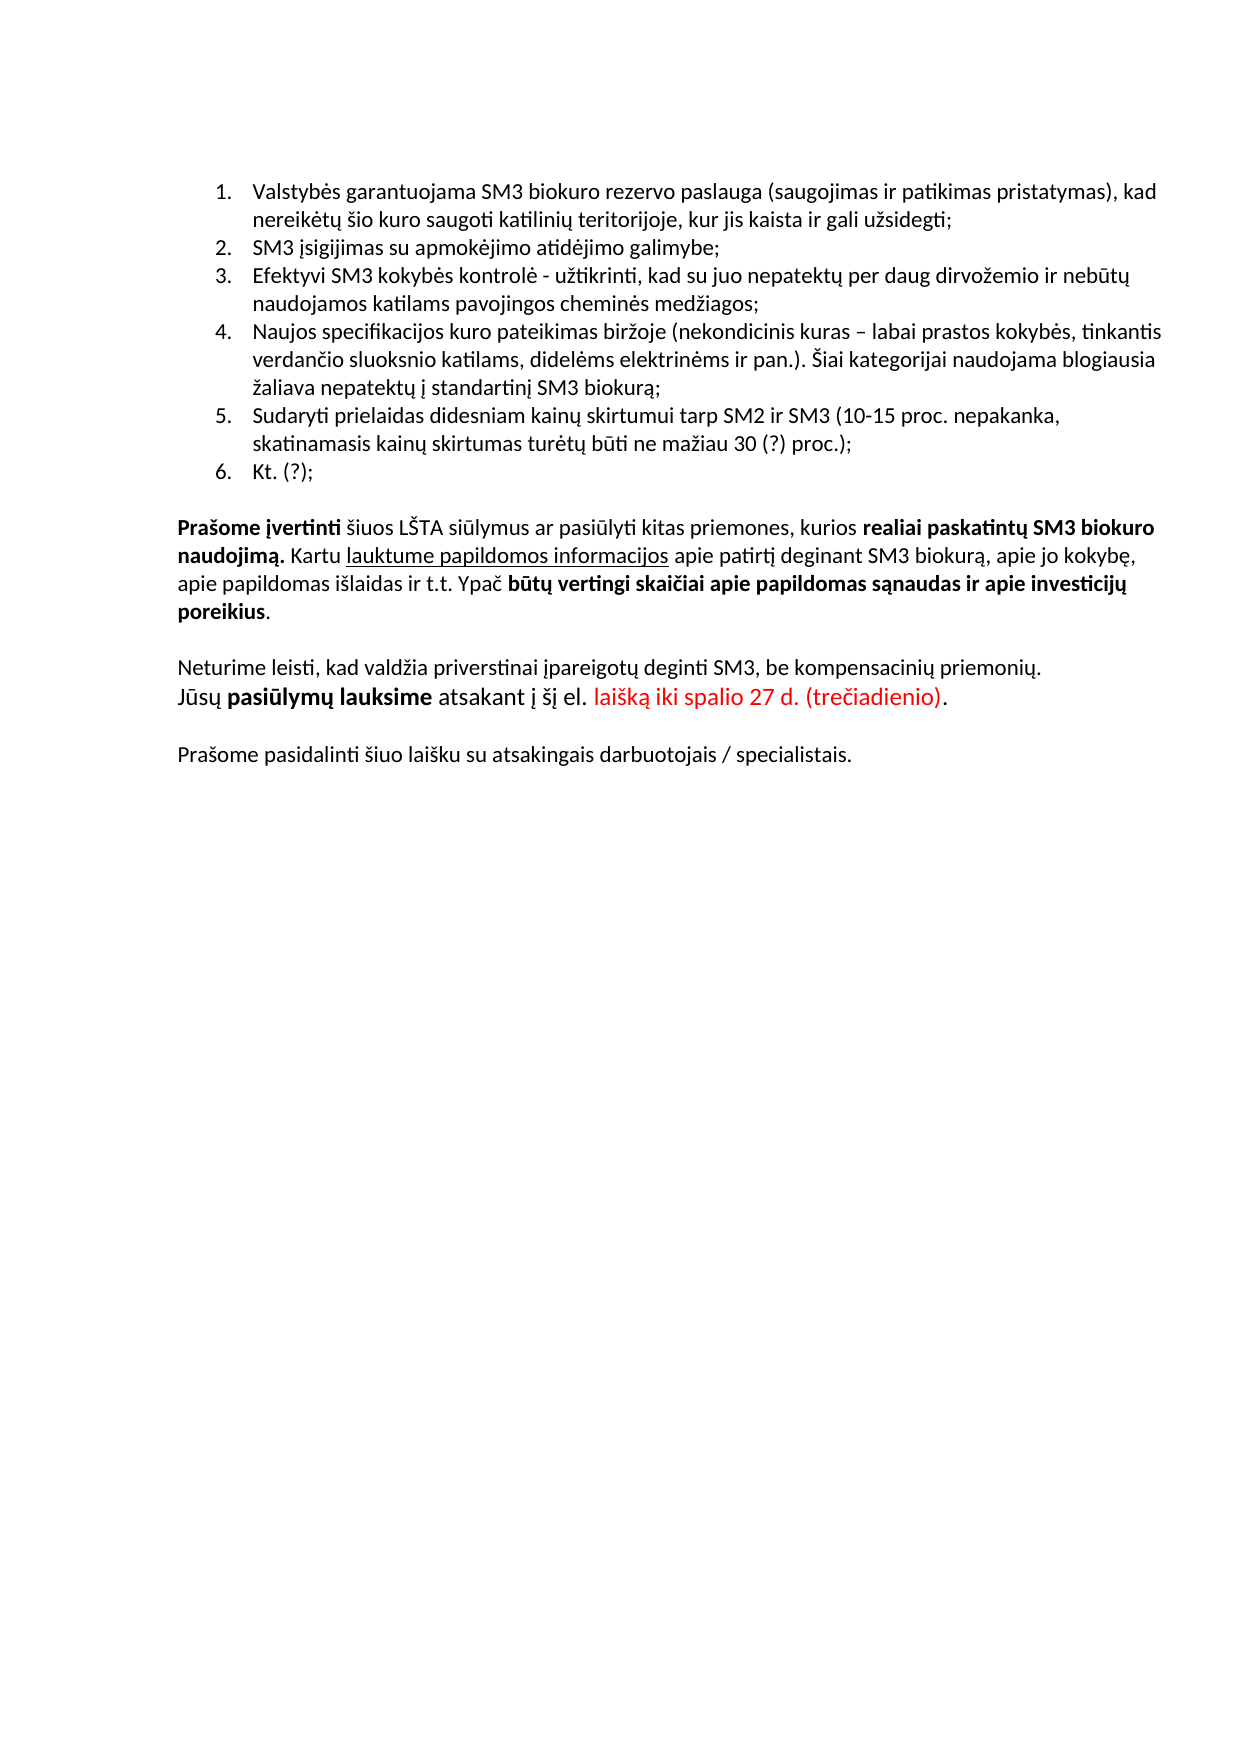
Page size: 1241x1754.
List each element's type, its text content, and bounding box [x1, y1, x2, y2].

list Naujos specifikacijos kuro pateikimas biržoje (nekondicinis kuras – labai prastos kokybės, tinkantis verdančio sluoksnio katilams, didelėms elektrinėms ir pan.). Šiai kategorijai naudojama blogiausia žaliava nepatektų į standartinį SM3 biokurą; [215, 317, 1181, 401]
list Valstybės garantuojama SM3 biokuro rezervo paslauga (saugojimas ir patikimas pristatymas), kad nereikėtų šio kuro saugoti katilinių teritorijoje, kur jis kaista ir gali užsidegti; [215, 177, 1181, 233]
text Neturime leisti, kad valdžia priverstinai įpareigotų deginti SM3, be kompensacinių priemonių. [177, 653, 1181, 682]
list SM3 įsigijimas su apmokėjimo atidėjimo galimybe; [215, 233, 1181, 261]
text Prašome pasidalinti šiuo laišku su atsakingais darbuotojais / specialistais. [177, 740, 1181, 768]
text Prašome įvertinti šiuos LŠTA siūlymus ar pasiūlyti kitas priemones, kurios realiai paskatintų SM3 biokuro naudojimą. Kartu lauktume papildomos informacijos apie patirtį deginant SM3 biokurą, apie jo kokybę, apie papildomas išlaidas ir t.t. Ypač būtų vertingi skaičiai apie papildomas sąnaudas ir apie investicijų poreikius. [177, 513, 1181, 626]
list Sudaryti prielaidas didesniam kainų skirtumui tarp SM2 ir SM3 (10-15 proc. nepakanka, skatinamasis kainų skirtumas turėtų būti ne mažiau 30 (?) proc.); [215, 401, 1181, 457]
list Efektyvi SM3 kokybės kontrolė - užtikrinti, kad su juo nepatektų per daug dirvožemio ir nebūtų naudojamos katilams pavojingos cheminės medžiagos; [215, 261, 1181, 317]
list Kt. (?); [215, 457, 1181, 485]
text Jūsų pasiūlymų lauksime atsakant į šį el. laišką iki spalio 27 d. (trečiadienio). [177, 682, 1181, 712]
